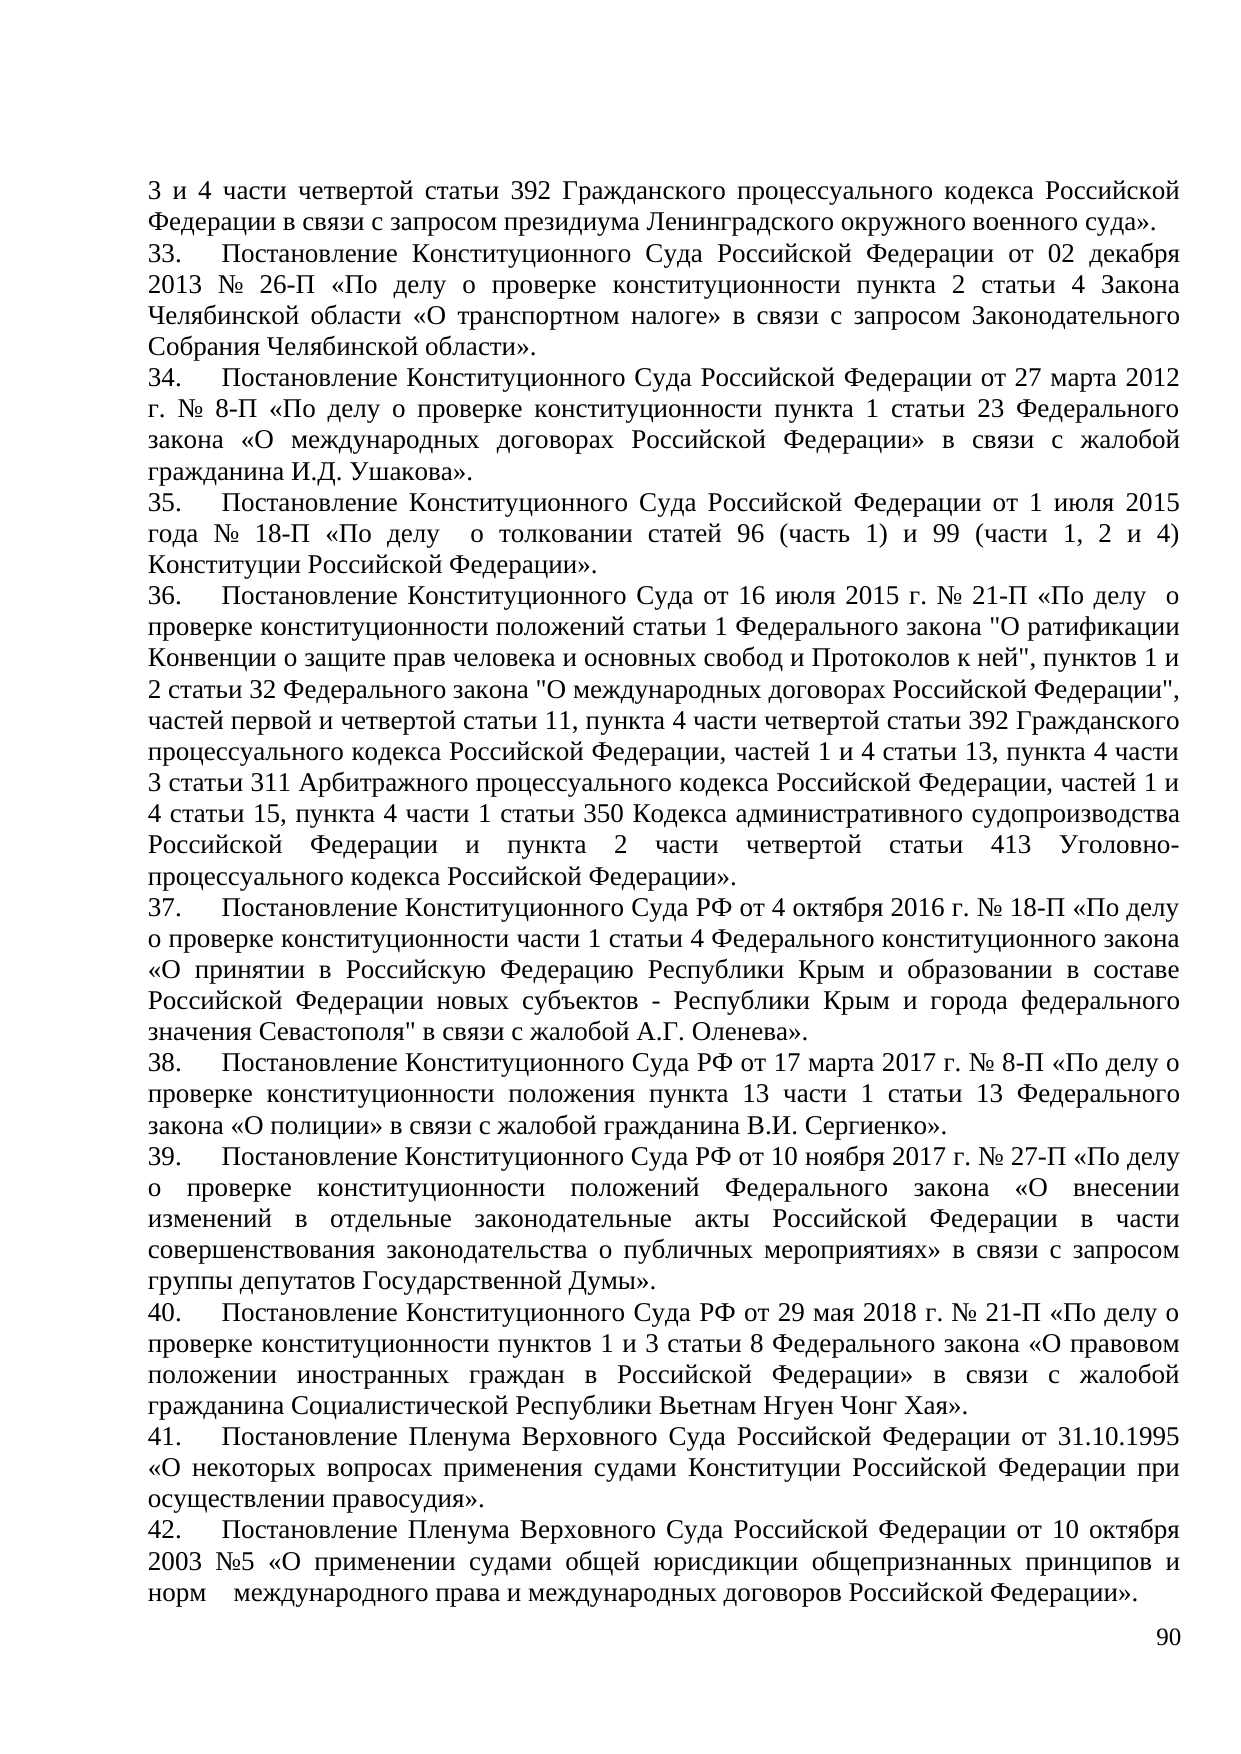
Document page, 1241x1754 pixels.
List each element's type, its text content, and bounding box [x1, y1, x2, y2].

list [148, 174, 1181, 237]
list Постановление Конституционного Суда РФ от 10 ноября 2017 г. № 27-П «По делу о проверке конституционности положений Федерального закона «О внесении изменений в отдельные законодательные акты Российской Федерации в части совершенствования законодательства о публичных мероприятиях» в связи с запросом группы депутатов Государственной Думы». [148, 1140, 1181, 1296]
list Постановление Конституционного Суда РФ от 29 мая 2018 г. № 21-П «По делу о проверке конституционности пунктов 1 и 3 статьи 8 Федерального закона «О правовом положении иностранных граждан в Российской Федерации» в связи с жалобой гражданина Социалистической Республики Вьетнам Нгуен Чонг Хая». [148, 1296, 1181, 1420]
list Постановление Конституционного Суда РФ от 4 октября 2016 г. № 18-П «По делу о проверке конституционности части 1 статьи 4 Федерального конституционного закона «О принятии в Российскую Федерацию Республики Крым и образовании в составе Российской Федерации новых субъектов - Республики Крым и города федерального значения Севастополя" в связи с жалобой А.Г. Оленева». [148, 891, 1181, 1046]
list Постановление Конституционного Суда Российской Федерации от 1 июля 2015 года № 18-П «По делу о толковании статей 96 (часть 1) и 99 (части 1, 2 и 4) Конституции Российской Федерации». [148, 486, 1181, 579]
list Постановление Конституционного Суда от 16 июля 2015 г. № 21-П «По делу о проверке конституционности положений статьи 1 Федерального закона "О ратификации Конвенции о защите прав человека и основных свобод и Протоколов к ней", пунктов 1 и 2 статьи 32 Федерального закона "О международных договорах Российской Федерации", частей первой и четвертой статьи 11, пункта 4 части четвертой статьи 392 Гражданского процессуального кодекса Российской Федерации, частей 1 и 4 статьи 13, пункта 4 части 3 статьи 311 Арбитражного процессуального кодекса Российской Федерации, частей 1 и 4 статьи 15, пункта 4 части 1 статьи 350 Кодекса административного судопроизводства Российской Федерации и пункта 2 части четвертой статьи 413 Уголовно-процессуального кодекса Российской Федерации». [148, 579, 1181, 891]
list Постановление Конституционного Суда Российской Федерации от 02 декабря 2013 № 26-П «По делу о проверке конституционности пункта 2 статьи 4 Закона Челябинской области «О транспортном налоге» в связи с запросом Законодательного Собрания Челябинской области». [148, 237, 1181, 361]
list Постановление Пленума Верховного Суда Российской Федерации от 31.10.1995 «О некоторых вопросах применения судами Конституции Российской Федерации при осуществлении правосудия». [148, 1420, 1181, 1514]
list Постановление Конституционного Суда РФ от 17 марта 2017 г. № 8-П «По делу о проверке конституционности положения пункта 13 части 1 статьи 13 Федерального закона «О полиции» в связи с жалобой гражданина В.И. Сергиенко». [148, 1046, 1181, 1140]
list Постановление Пленума Верховного Суда Российской Федерации от 10 октября 2003 №5 «О применении судами общей юрисдикции общепризнанных принципов и норм международного права и международных договоров Российской Федерации». [148, 1514, 1181, 1607]
list Постановление Конституционного Суда Российской Федерации от 27 марта 2012 г. № 8-П «По делу о проверке конституционности пункта 1 статьи 23 Федерального закона «О международных договорах Российской Федерации» в связи с жалобой гражданина И.Д. Ушакова». [148, 361, 1181, 486]
